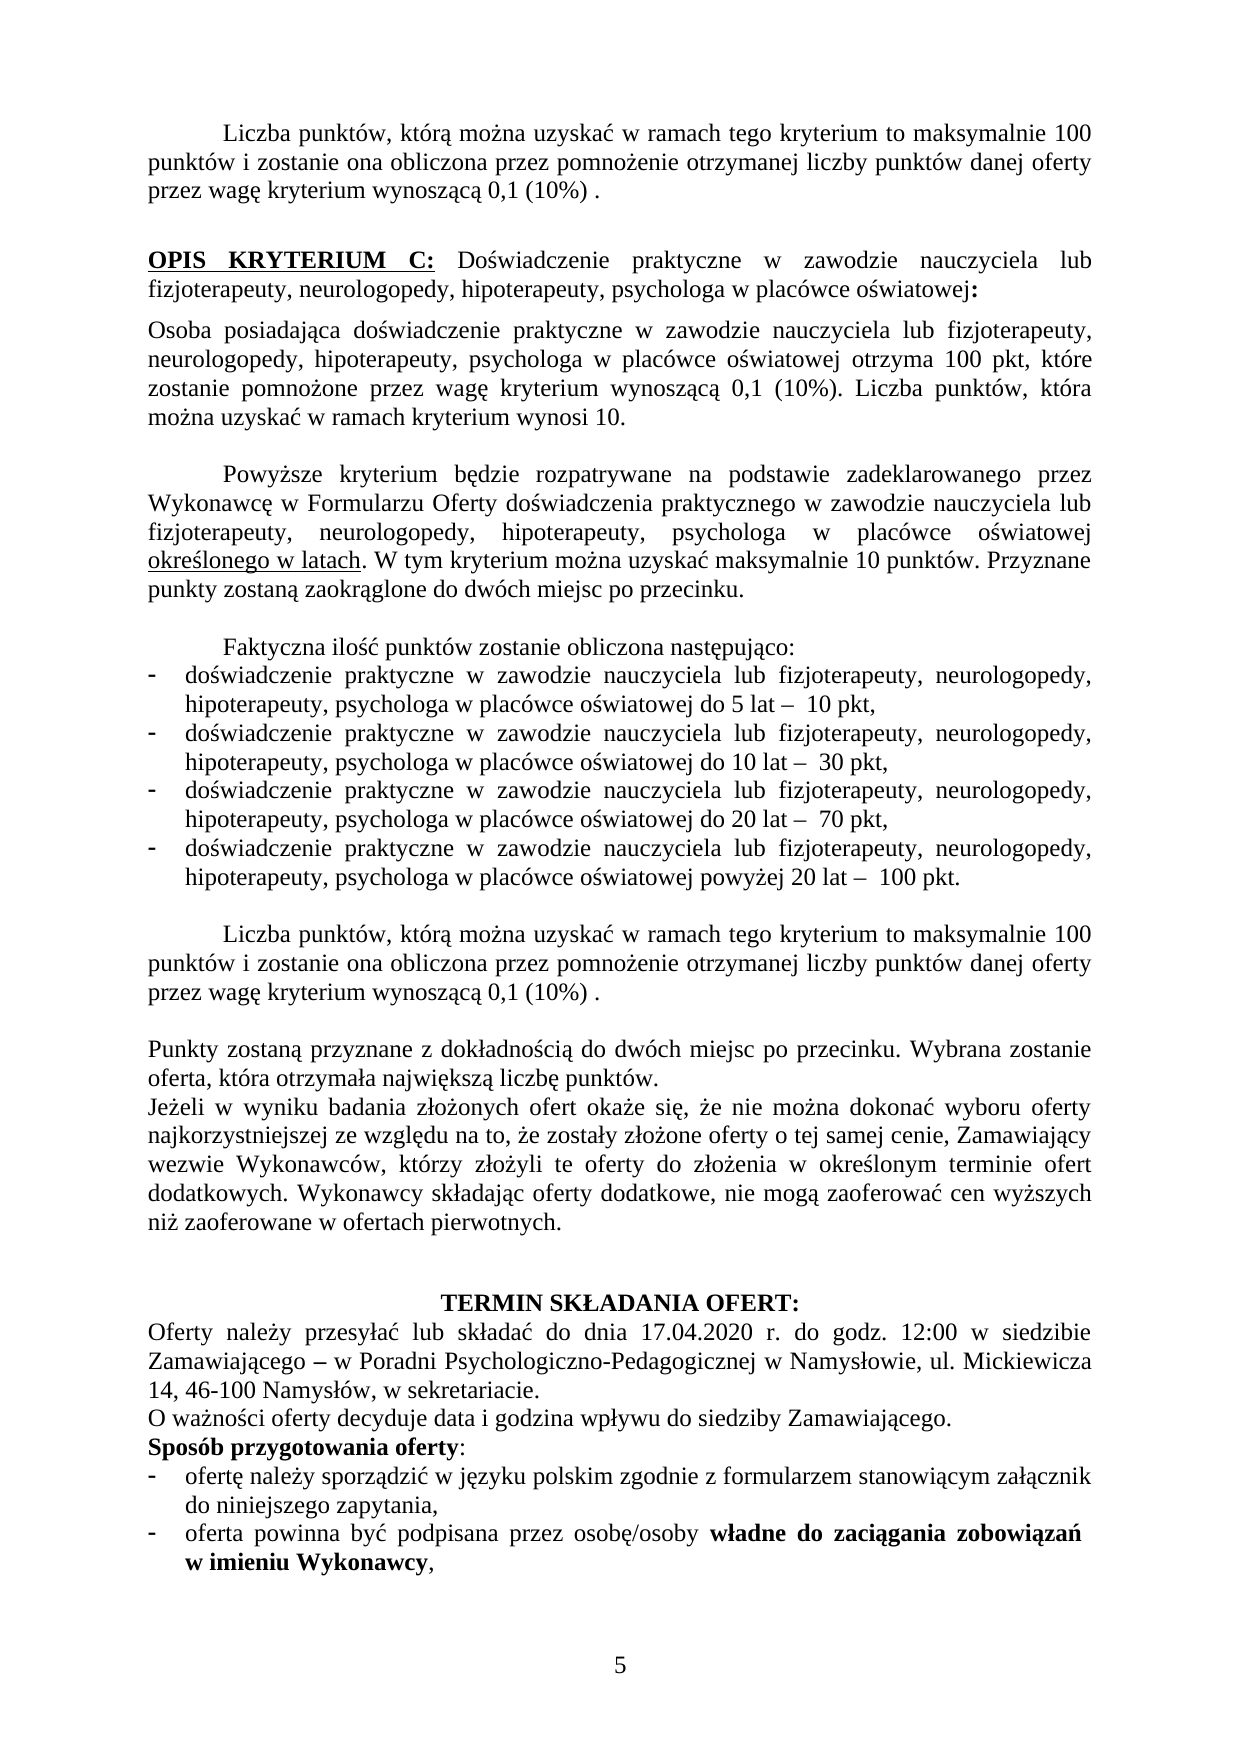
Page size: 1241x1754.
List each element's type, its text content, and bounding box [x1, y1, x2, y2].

text Osoba posiadająca doświadczenie praktyczne w zawodzie nauczyciela lub fizjoterapeuty, neurologopedy, hipoterapeuty, psychologa w placówce oświatowej otrzyma 100 pkt, które zostanie pomnożone przez wagę kryterium wynoszącą 0,1 (10%). Liczba punktów, która można uzyskać w ramach kryterium wynosi 10. [148, 316, 1092, 431]
text Faktyczna ilość punktów zostanie obliczona następująco: [148, 632, 1092, 661]
text O ważności oferty decyduje data i godzina wpływu do siedziby Zamawiającego. [148, 1403, 1092, 1432]
list ofertę należy sporządzić w języku polskim zgodnie z formularzem stanowiącym załącznik do niniejszego zapytania, [148, 1461, 1092, 1518]
list oferta powinna być podpisana przez osobę/osoby władne do zaciągania zobowiązań w imieniu Wykonawcy, [148, 1518, 1092, 1576]
text TERMIN SKŁADANIA OFERT: [148, 1288, 1092, 1317]
list doświadczenie praktyczne w zawodzie nauczyciela lub fizjoterapeuty, neurologopedy, hipoterapeuty, psychologa w placówce oświatowej do 10 lat – 30 pkt, [148, 718, 1092, 776]
text Liczba punktów, którą można uzyskać w ramach tego kryterium to maksymalnie 100 punktów i zostanie ona obliczona przez pomnożenie otrzymanej liczby punktów danej oferty przez wagę kryterium wynoszącą 0,1 (10%) . [148, 118, 1092, 204]
text Liczba punktów, którą można uzyskać w ramach tego kryterium to maksymalnie 100 punktów i zostanie ona obliczona przez pomnożenie otrzymanej liczby punktów danej oferty przez wagę kryterium wynoszącą 0,1 (10%) . [148, 919, 1092, 1006]
list doświadczenie praktyczne w zawodzie nauczyciela lub fizjoterapeuty, neurologopedy, hipoterapeuty, psychologa w placówce oświatowej powyżej 20 lat – 100 pkt. [148, 833, 1092, 891]
text Powyższe kryterium będzie rozpatrywane na podstawie zadeklarowanego przez Wykonawcę w Formularzu Oferty doświadczenia praktycznego w zawodzie nauczyciela lub fizjoterapeuty, neurologopedy, hipoterapeuty, psychologa w placówce oświatowej określonego w latach. W tym kryterium można uzyskać maksymalnie 10 punktów. Przyznane punkty zostaną zaokrąglone do dwóch miejsc po przecinku. [148, 459, 1092, 603]
text Sposób przygotowania oferty: [148, 1432, 1092, 1461]
text Punkty zostaną przyznane z dokładnością do dwóch miejsc po przecinku. Wybrana zostanie oferta, która otrzymała największą liczbę punktów. [148, 1034, 1092, 1092]
list doświadczenie praktyczne w zawodzie nauczyciela lub fizjoterapeuty, neurologopedy, hipoterapeuty, psychologa w placówce oświatowej do 5 lat – 10 pkt, [148, 661, 1092, 718]
text OPIS KRYTERIUM C: Doświadczenie praktyczne w zawodzie nauczyciela lub fizjoterapeuty, neurologopedy, hipoterapeuty, psychologa w placówce oświatowej: [148, 246, 1092, 303]
text Oferty należy przesyłać lub składać do dnia 17.04.2020 r. do godz. 12:00 w siedzibie Zamawiającego – w Poradni Psychologiczno-Pedagogicznej w Namysłowie, ul. Mickiewicza 14, 46-100 Namysłów, w sekretariacie. [148, 1317, 1092, 1403]
text Jeżeli w wyniku badania złożonych ofert okaże się, że nie można dokonać wyboru oferty najkorzystniejszej ze względu na to, że zostały złożone oferty o tej samej cenie, Zamawiający wezwie Wykonawców, którzy złożyli te oferty do złożenia w określonym terminie ofert dodatkowych. Wykonawcy składając oferty dodatkowe, nie mogą zaoferować cen wyższych niż zaoferowane w ofertach pierwotnych. [148, 1092, 1092, 1236]
list doświadczenie praktyczne w zawodzie nauczyciela lub fizjoterapeuty, neurologopedy, hipoterapeuty, psychologa w placówce oświatowej do 20 lat – 70 pkt, [148, 776, 1092, 833]
